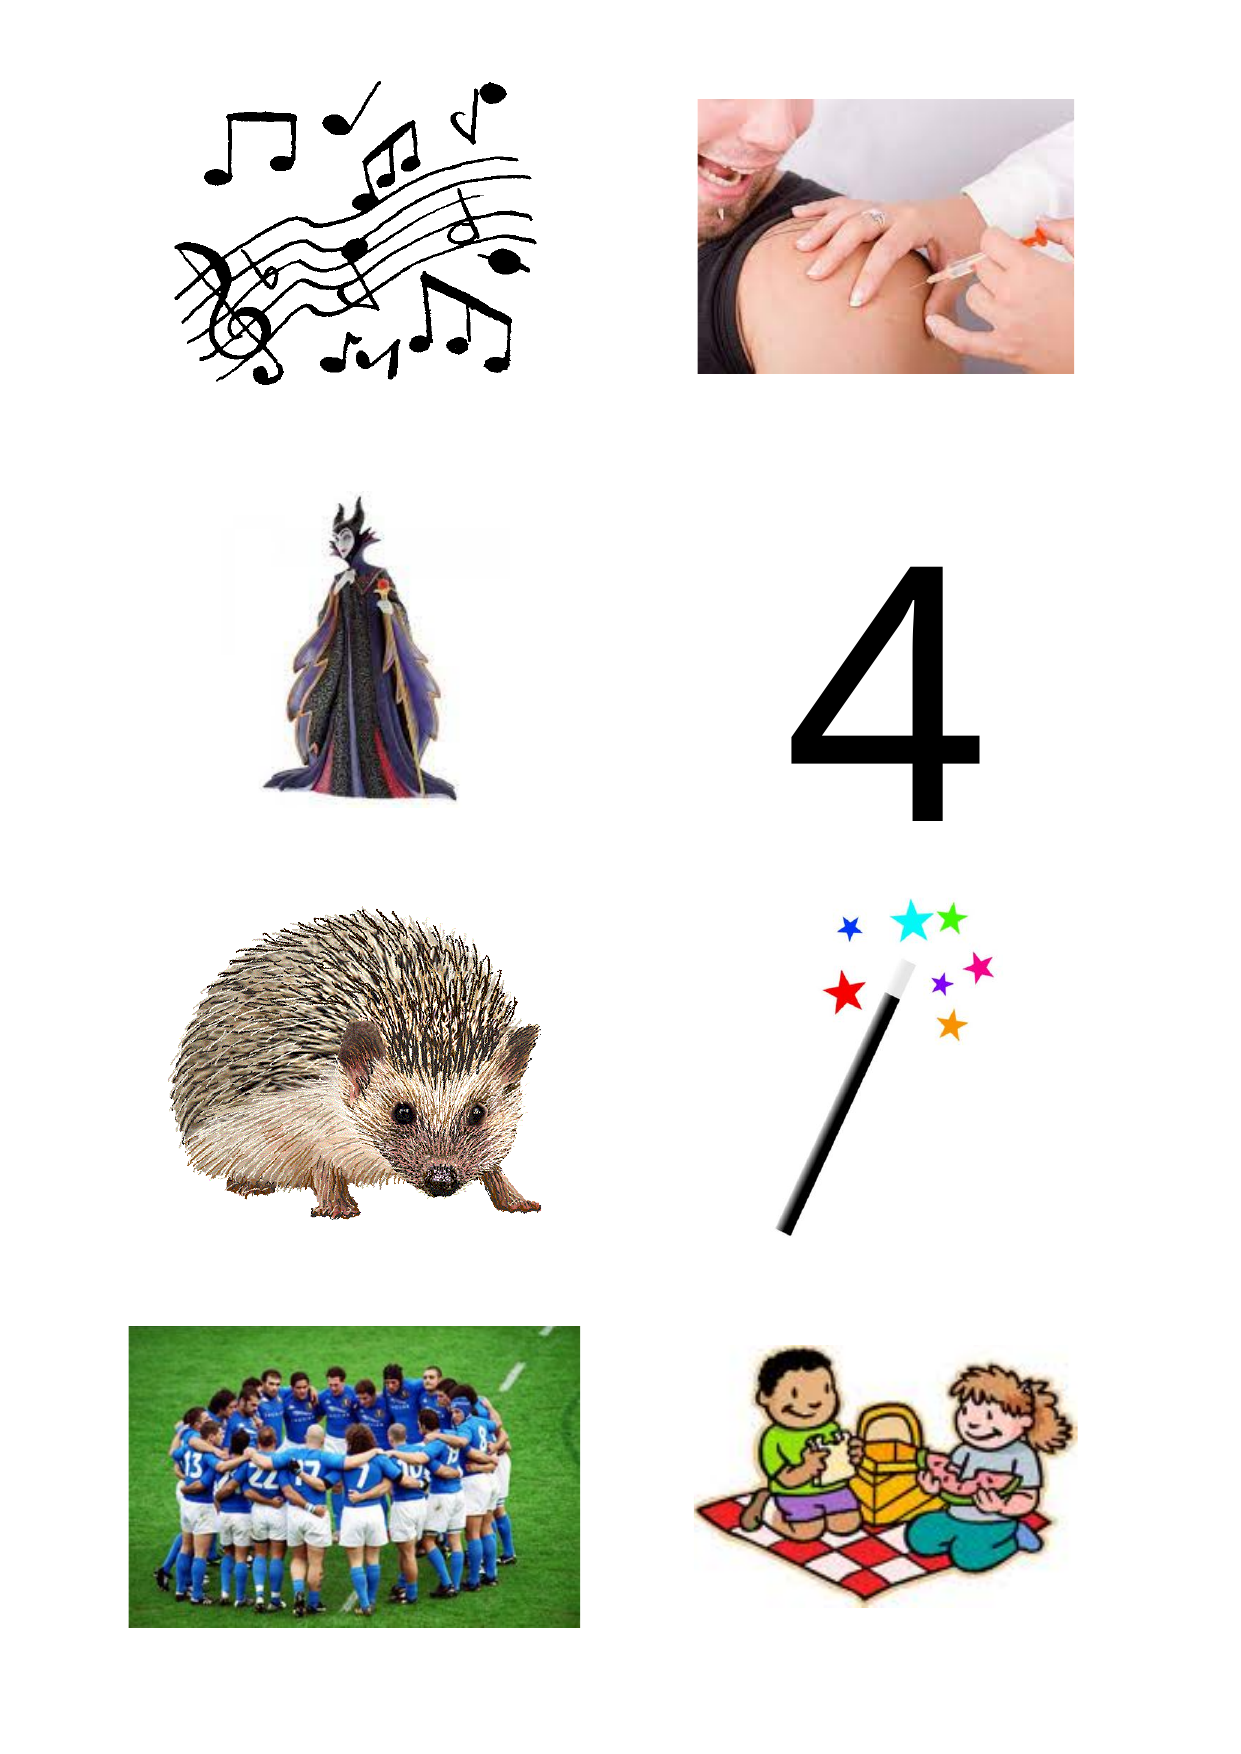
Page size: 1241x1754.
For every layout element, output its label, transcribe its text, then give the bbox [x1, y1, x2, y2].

picture [164, 71, 545, 401]
picture [128, 1326, 581, 1628]
table_header [89, 30, 620, 443]
picture [693, 1345, 1078, 1608]
table_cell [620, 856, 1152, 1270]
picture [167, 906, 542, 1220]
table_cell [620, 1270, 1152, 1683]
table_header [620, 30, 1152, 443]
table_cell [89, 443, 620, 856]
table_cell [89, 1270, 620, 1683]
table_cell [89, 856, 620, 1270]
table_cell 4 [620, 443, 1152, 856]
picture [753, 886, 1019, 1240]
picture [697, 99, 1075, 374]
